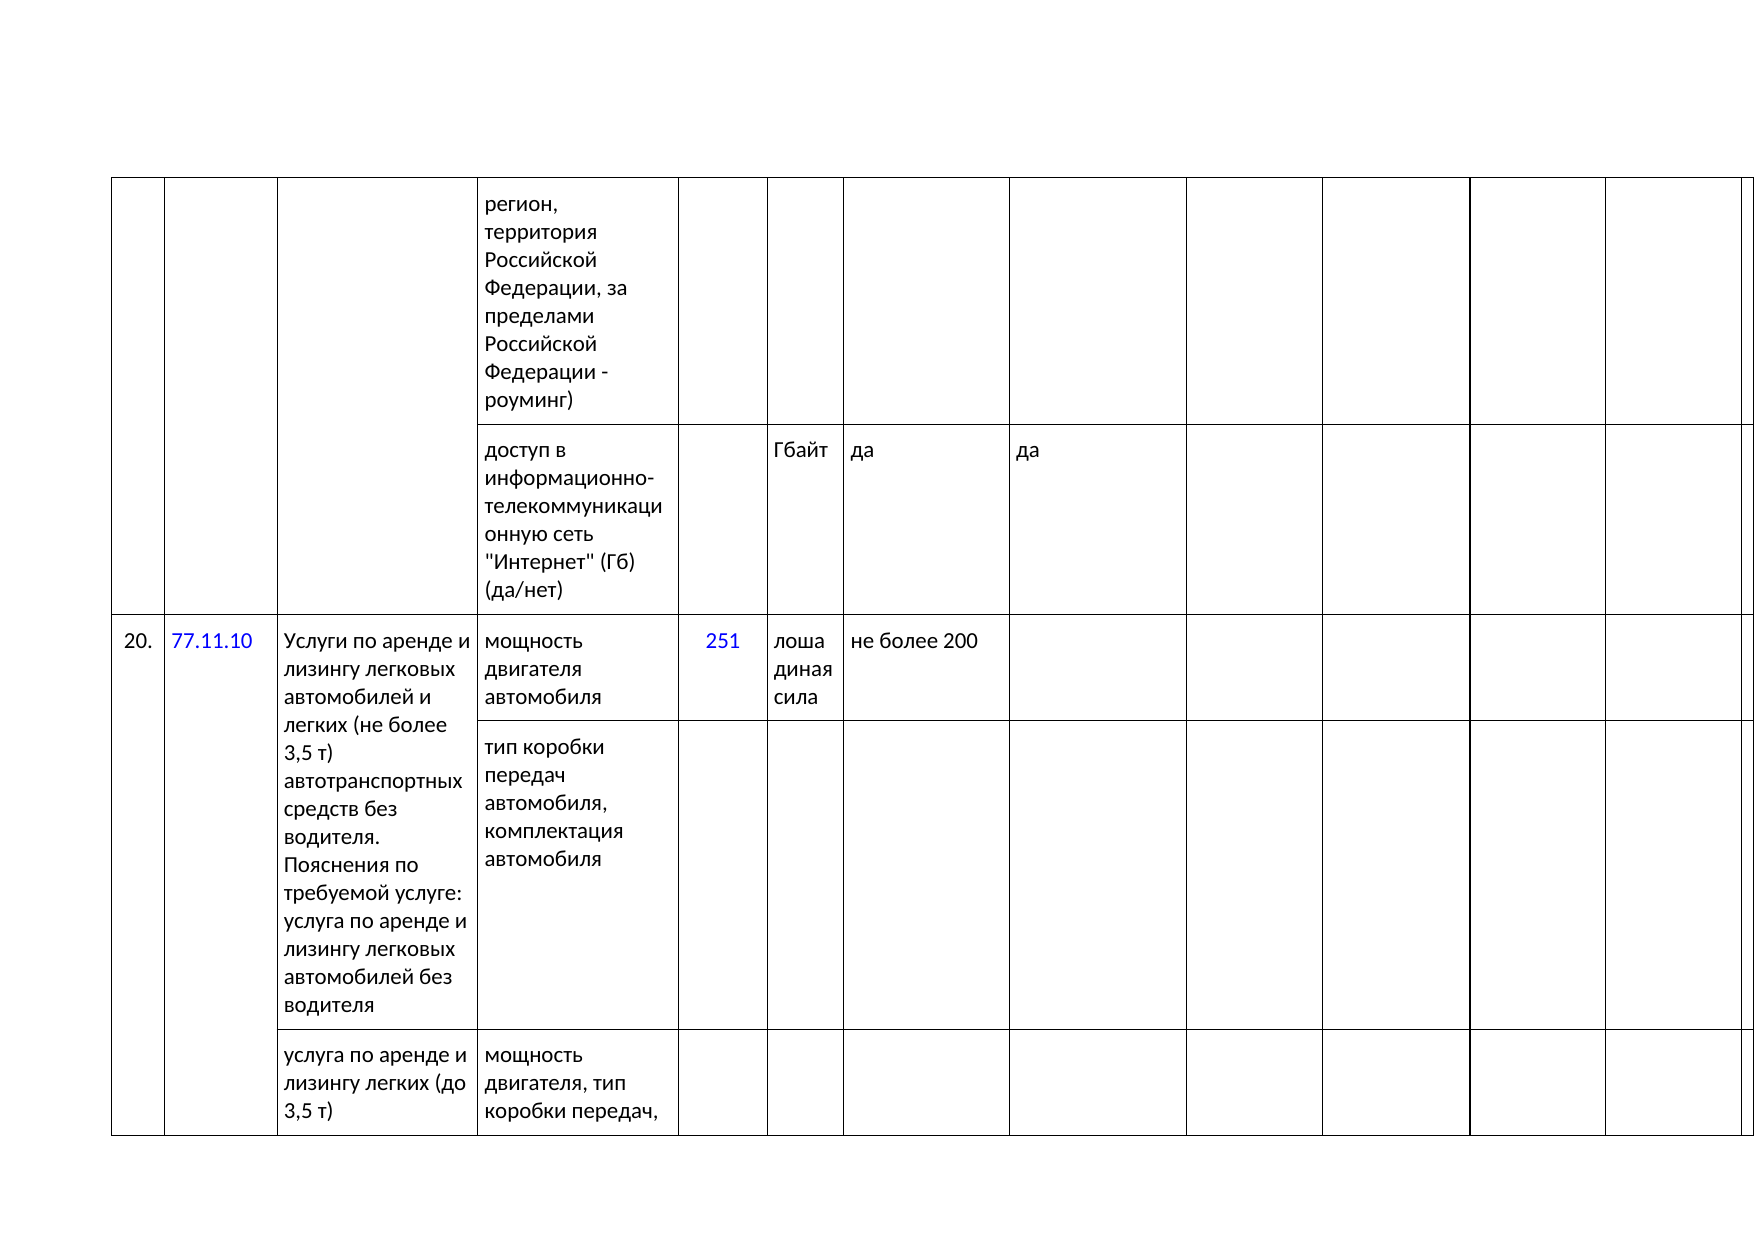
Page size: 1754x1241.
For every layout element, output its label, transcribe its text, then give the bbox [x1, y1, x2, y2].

table_cell [1742, 425, 1753, 614]
table_cell доступ в информационно-телекоммуникационную сеть "Интернет" (Гб) (да/нет) [478, 425, 678, 614]
table_cell Гбайт [768, 425, 843, 614]
table_cell [1742, 721, 1753, 1029]
table_cell [1010, 1030, 1186, 1135]
table_cell [1471, 1030, 1605, 1135]
table_cell 77.11.10 [165, 615, 277, 1135]
table_cell [679, 1030, 767, 1135]
table_cell [1187, 721, 1322, 1029]
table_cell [844, 178, 1009, 424]
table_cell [478, 178, 678, 424]
table_cell [1742, 1030, 1753, 1135]
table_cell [478, 1030, 678, 1135]
table_cell [679, 721, 767, 1029]
table_cell [1323, 721, 1469, 1029]
table_cell [1323, 615, 1469, 720]
table_cell [1187, 1030, 1322, 1135]
table_cell [1471, 721, 1605, 1029]
table_cell [1606, 178, 1741, 424]
table_cell [1323, 178, 1469, 424]
table_cell [844, 721, 1009, 1029]
table_cell [844, 1030, 1009, 1135]
table_cell [1323, 1030, 1469, 1135]
table_cell да [1010, 425, 1186, 614]
table_cell [679, 178, 767, 424]
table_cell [1010, 178, 1186, 424]
table_cell [679, 425, 767, 614]
table_cell [1471, 178, 1605, 424]
table_cell [1471, 615, 1605, 720]
table_cell [1606, 425, 1741, 614]
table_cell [278, 1030, 477, 1135]
table_cell [1187, 178, 1322, 424]
table_cell [1742, 178, 1753, 424]
table_cell [1187, 425, 1322, 614]
table_cell лошадиная сила [768, 615, 843, 720]
table_cell 251 [679, 615, 767, 720]
table_cell тип коробки передач автомобиля, комплектация автомобиля [478, 721, 678, 1029]
table_cell [768, 1030, 843, 1135]
table_cell [1010, 615, 1186, 720]
table_cell [1606, 1030, 1741, 1135]
table_cell [768, 721, 843, 1029]
table_cell [768, 178, 843, 424]
table_cell [1606, 615, 1741, 720]
table_cell [1742, 615, 1753, 720]
table_cell [1471, 425, 1605, 614]
table_cell 20. [112, 615, 164, 1135]
table_cell Услуги по аренде и лизингу легковых автомобилей и легких (не более 3,5 т) автотранспортных средств без водителя. Пояснения по требуемой услуге: услуга по аренде и лизингу легковых автомобилей без водителя [278, 615, 477, 1029]
table_cell [1323, 425, 1469, 614]
table_cell [1010, 721, 1186, 1029]
table_cell [1606, 721, 1741, 1029]
table_cell не более 200 [844, 615, 1009, 720]
table_cell мощность двигателя автомобиля [478, 615, 678, 720]
table_cell да [844, 425, 1009, 614]
table_cell [1187, 615, 1322, 720]
